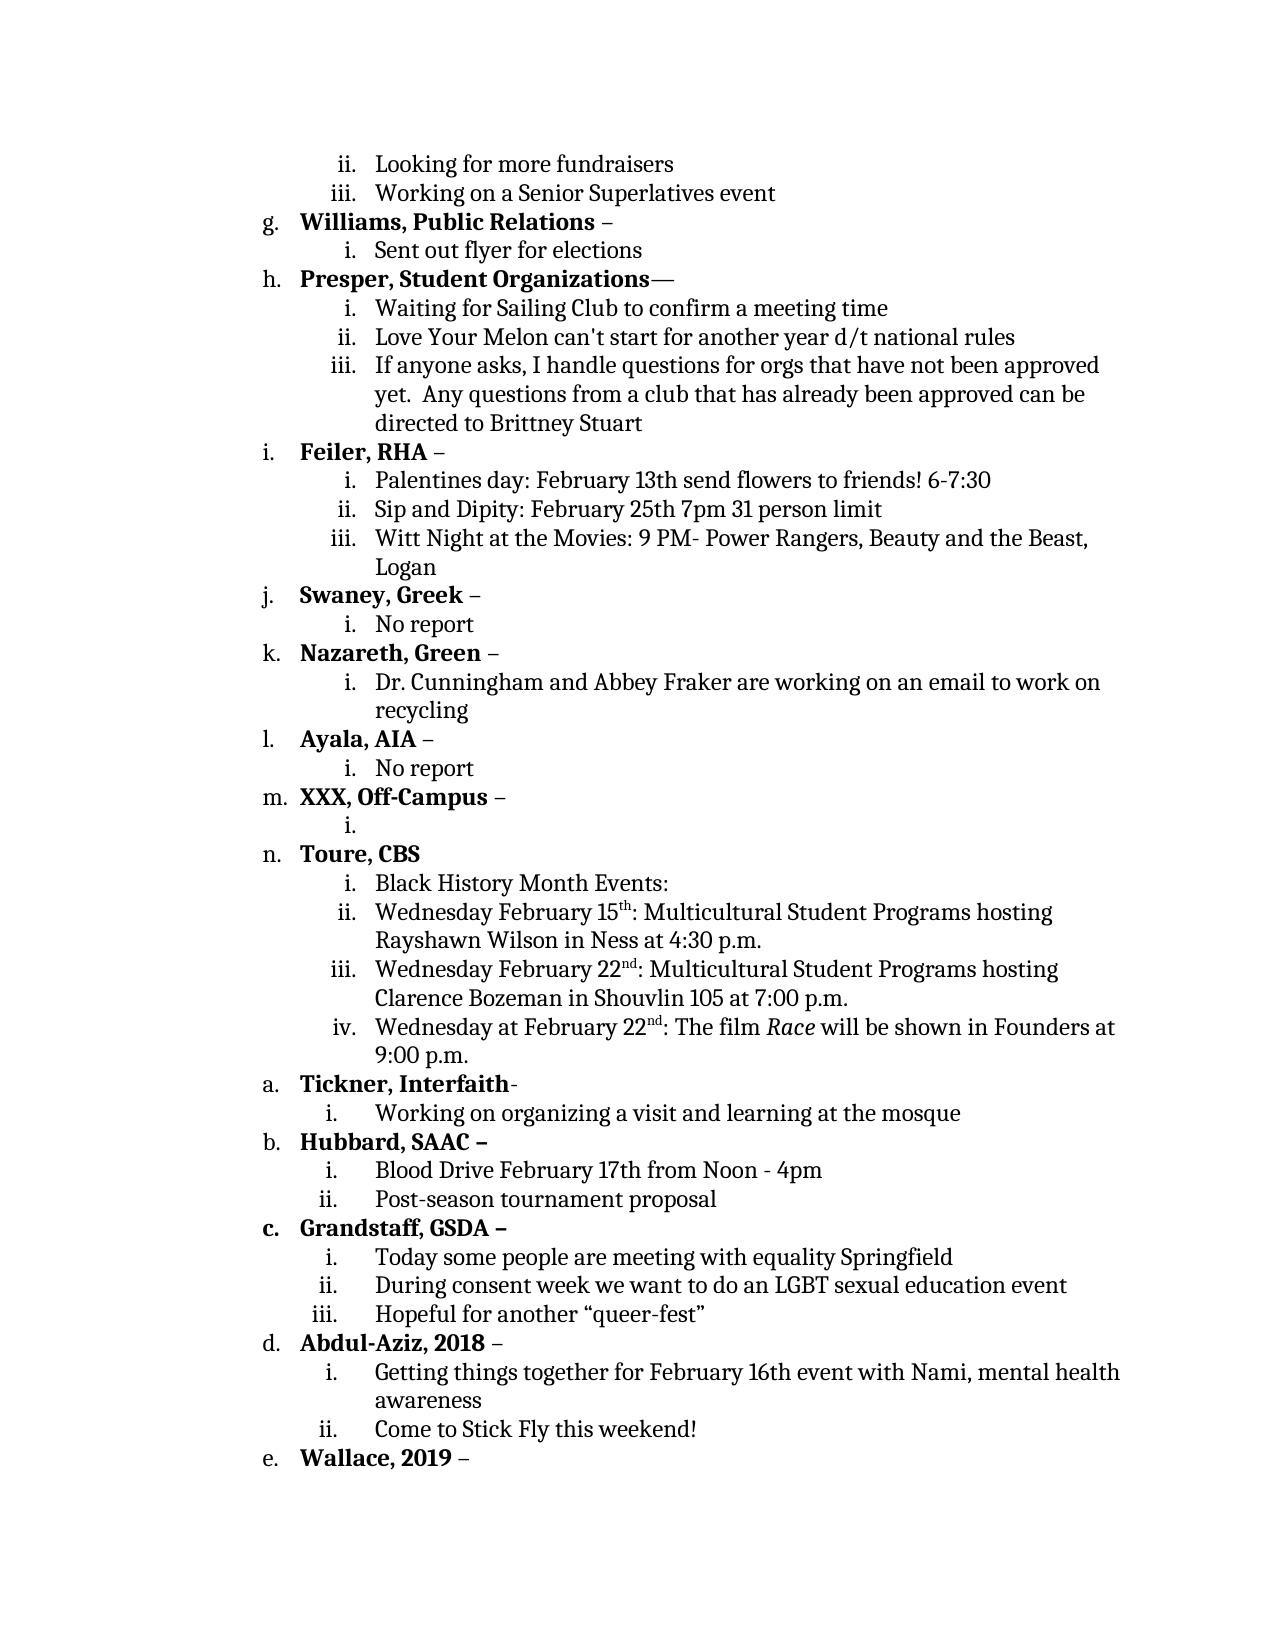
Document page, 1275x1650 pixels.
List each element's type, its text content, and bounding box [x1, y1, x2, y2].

list Sip and Dipity: February 25th 7pm 31 person limit [356, 495, 1125, 524]
list Hubbard, SAAC – [262, 1127, 1125, 1156]
list Wednesday February 15th: Multicultural Student Programs hosting Rayshawn Wilson in Ness at 4:30 p.m. [356, 897, 1125, 955]
list Working on a Senior Superlatives event [356, 179, 1125, 207]
list Presper, Student Organizations— [262, 265, 1125, 294]
list Dr. Cunningham and Abbey Fraker are working on an email to work on recycling [356, 667, 1125, 725]
list Today some people are meeting with equality Springfield [337, 1242, 1125, 1271]
list Wednesday at February 22nd: The film Race will be shown in Founders at 9:00 p.m. [356, 1012, 1125, 1070]
list Hopeful for another “queer-fest” [337, 1300, 1125, 1329]
list No report [356, 610, 1125, 639]
list Working on organizing a visit and learning at the mosque [337, 1099, 1125, 1127]
list Getting things together for February 16th event with Nami, mental health awareness [337, 1357, 1125, 1415]
list Looking for more fundraisers [356, 150, 1125, 179]
list Williams, Public Relations – [262, 207, 1125, 236]
list During consent week we want to do an LGBT sexual education event [337, 1271, 1125, 1300]
list No report [356, 754, 1125, 782]
list Tickner, Interfaith- [262, 1070, 1125, 1099]
list Blood Drive February 17th from Noon - 4pm [337, 1156, 1125, 1185]
list Swaney, Greek – [262, 581, 1125, 610]
list Ayala, AIA – [262, 725, 1125, 754]
list Toure, CBS [262, 840, 1125, 869]
list Wallace, 2019 – [262, 1444, 1125, 1472]
list Witt Night at the Movies: 9 PM- Power Rangers, Beauty and the Beast, Logan [356, 524, 1125, 581]
list If anyone asks, I handle questions for orgs that have not been approved yet. Any questions from a club that has already been approved can be directed to Brittney Stuart [356, 351, 1125, 437]
list Love Your Melon can't start for another year d/t national rules [356, 322, 1125, 351]
list Grandstaff, GSDA – [262, 1214, 1125, 1242]
list Abdul-Aziz, 2018 – [262, 1329, 1125, 1357]
list Wednesday February 22nd: Multicultural Student Programs hosting Clarence Bozeman in Shouvlin 105 at 7:00 p.m. [356, 955, 1125, 1012]
list XXX, Off-Campus – [262, 782, 1125, 811]
list Come to Stick Fly this weekend! [337, 1415, 1125, 1444]
list Feiler, RHA – [262, 437, 1125, 466]
list Black History Month Events: [356, 869, 1125, 897]
list Nazareth, Green – [262, 639, 1125, 667]
list Post-season tournament proposal [337, 1185, 1125, 1214]
list Palentines day: February 13th send flowers to friends! 6-7:30 [356, 466, 1125, 495]
list Waiting for Sailing Club to confirm a meeting time [356, 294, 1125, 322]
list Sent out flyer for elections [356, 236, 1125, 265]
